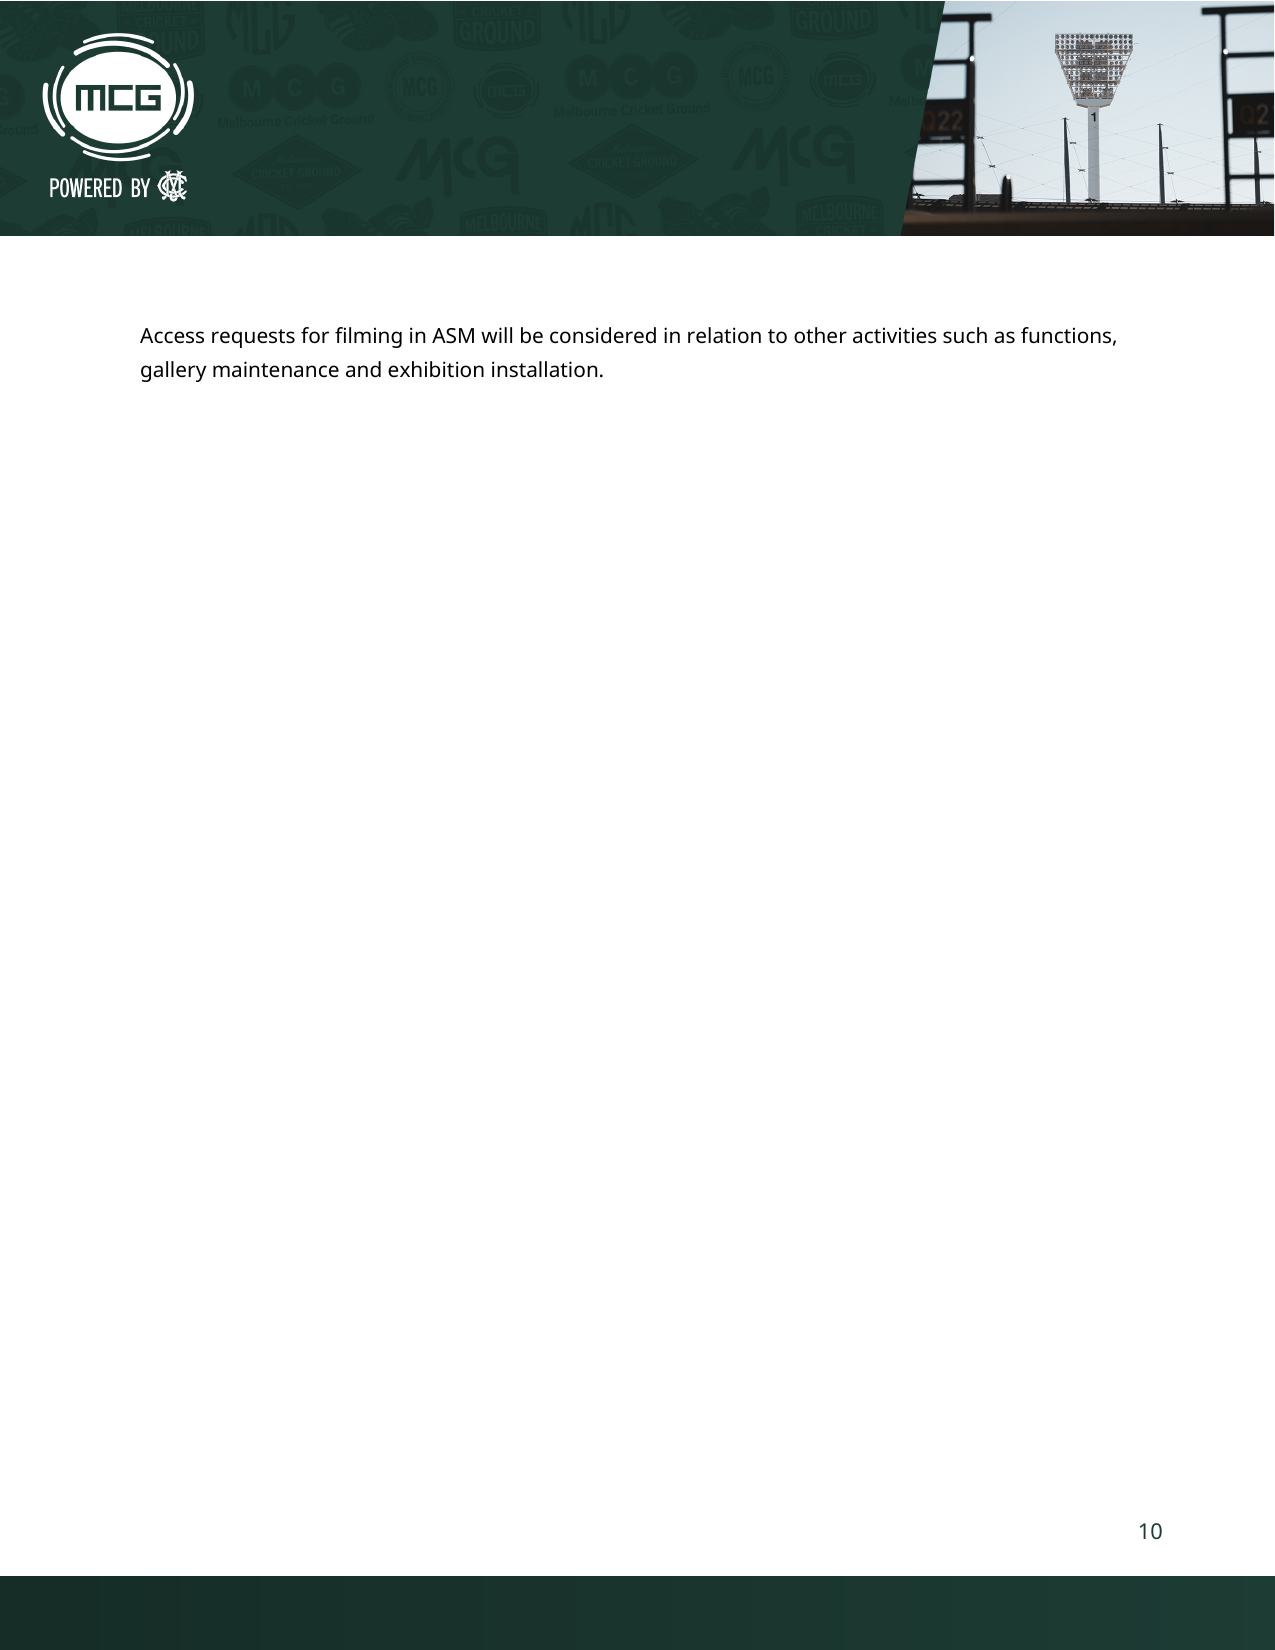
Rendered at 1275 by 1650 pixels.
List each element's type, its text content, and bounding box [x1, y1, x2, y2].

text Access requests for filming in ASM will be considered in relation to other activities such as functions, gallery maintenance and exhibition installation. [140, 321, 1162, 384]
picture [0, 1, 1275, 236]
